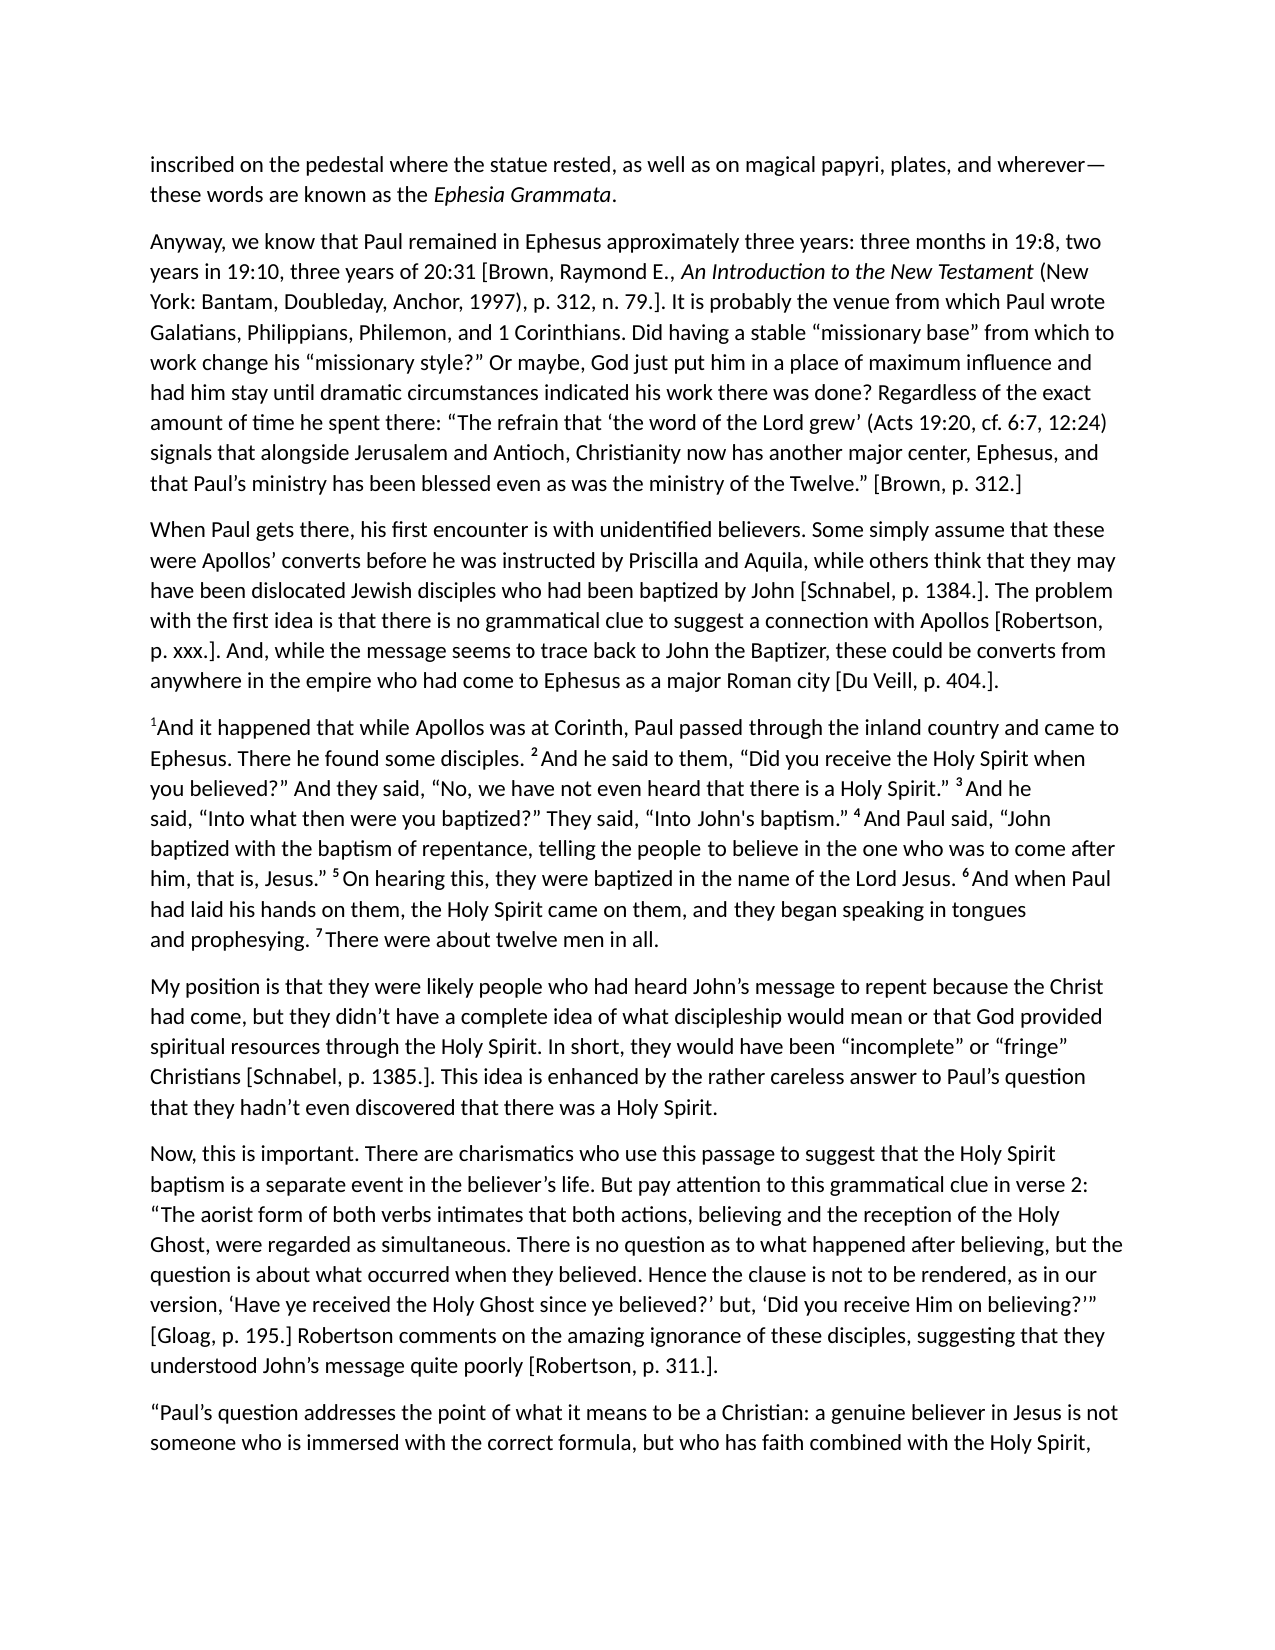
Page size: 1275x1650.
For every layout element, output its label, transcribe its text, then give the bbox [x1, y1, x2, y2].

text When Paul gets there, his first encounter is with unidentified believers. Some simply assume that these were Apollos’ converts before he was instructed by Priscilla and Aquila, while others think that they may have been dislocated Jewish disciples who had been baptized by John [Schnabel, p. 1384.]. The problem with the first idea is that there is no grammatical clue to suggest a connection with Apollos [Robertson, p. xxx.]. And, while the message seems to trace back to John the Baptizer, these could be converts from anywhere in the empire who had come to Ephesus as a major Roman city [Du Veill, p. 404.]. [150, 516, 1125, 695]
text 1And it happened that while Apollos was at Corinth, Paul passed through the inland country and came to Ephesus. There he found some disciples. 2 And he said to them, “Did you receive the Holy Spirit when you believed?” And they said, “No, we have not even heard that there is a Holy Spirit.” 3 And he said, “Into what then were you baptized?” They said, “Into John's baptism.” 4 And Paul said, “John baptized with the baptism of repentance, telling the people to believe in the one who was to come after him, that is, Jesus.” 5 On hearing this, they were baptized in the name of the Lord Jesus. 6 And when Paul had laid his hands on them, the Holy Spirit came on them, and they began speaking in tongues and prophesying. 7 There were about twelve men in all. [150, 713, 1125, 953]
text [150, 150, 1125, 208]
text Now, this is important. There are charismatics who use this passage to suggest that the Holy Spirit baptism is a separate event in the believer’s life. But pay attention to this grammatical clue in verse 2: “The aorist form of both verbs intimates that both actions, believing and the reception of the Holy Ghost, were regarded as simultaneous. There is no question as to what happened after believing, but the question is about what occurred when they believed. Hence the clause is not to be rendered, as in our version, ‘Have ye received the Holy Ghost since ye believed?’ but, ‘Did you receive Him on believing?’” [Gloag, p. 195.] Robertson comments on the amazing ignorance of these disciples, suggesting that they understood John’s message quite poorly [Robertson, p. 311.]. [150, 1139, 1125, 1379]
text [150, 1398, 1125, 1456]
text Anyway, we know that Paul remained in Ephesus approximately three years: three months in 19:8, two years in 19:10, three years of 20:31 [Brown, Raymond E., An Introduction to the New Testament (New York: Bantam, Doubleday, Anchor, 1997), p. 312, n. 79.]. It is probably the venue from which Paul wrote Galatians, Philippians, Philemon, and 1 Corinthians. Did having a stable “missionary base” from which to work change his “missionary style?” Or maybe, God just put him in a place of maximum influence and had him stay until dramatic circumstances indicated his work there was done? Regardless of the exact amount of time he spent there: “The refrain that ‘the word of the Lord grew’ (Acts 19:20, cf. 6:7, 12:24) signals that alongside Jerusalem and Antioch, Christianity now has another major center, Ephesus, and that Paul’s ministry has been blessed even as was the ministry of the Twelve.” [Brown, p. 312.] [150, 227, 1125, 497]
text My position is that they were likely people who had heard John’s message to repent because the Christ had come, but they didn’t have a complete idea of what discipleship would mean or that God provided spiritual resources through the Holy Spirit. In short, they would have been “incomplete” or “fringe” Christians [Schnabel, p. 1385.]. This idea is enhanced by the rather careless answer to Paul’s question that they hadn’t even discovered that there was a Holy Spirit. [150, 972, 1125, 1121]
